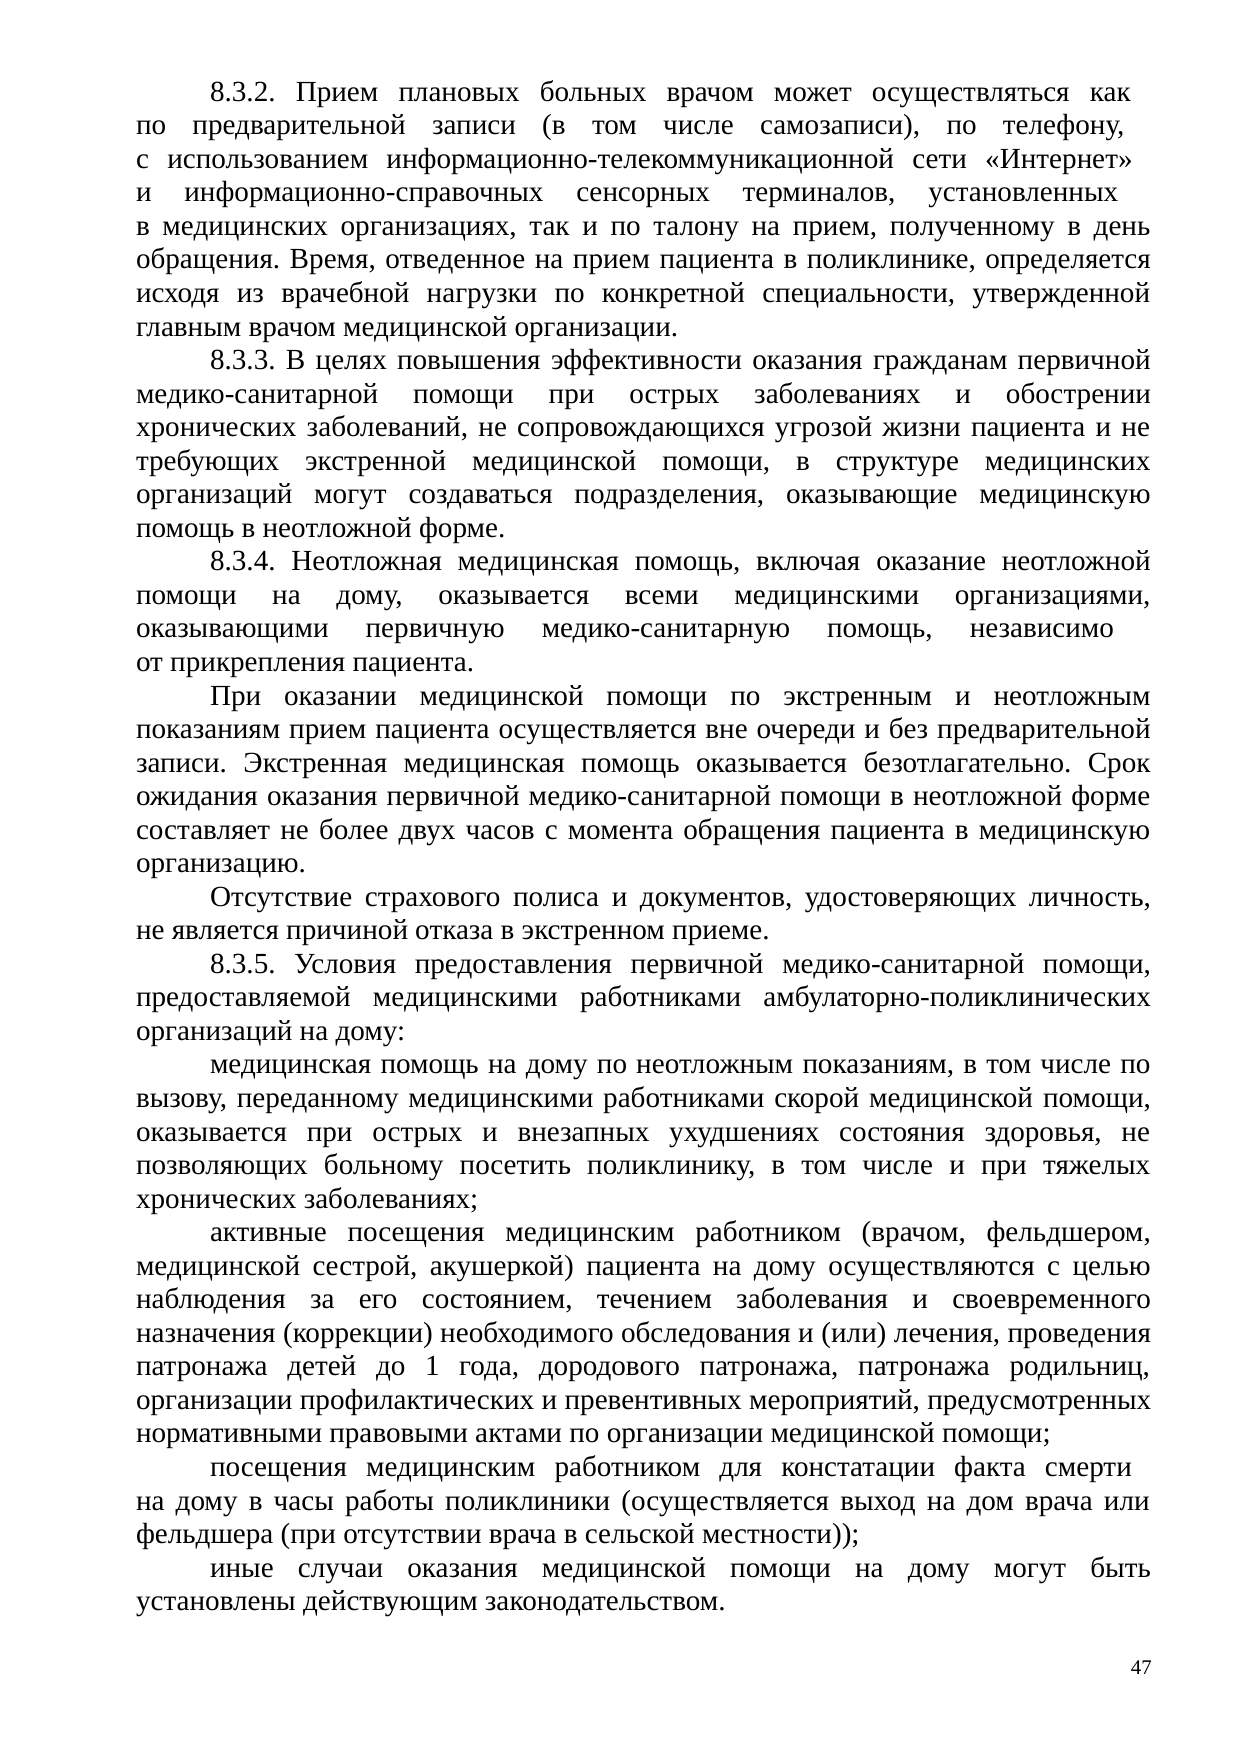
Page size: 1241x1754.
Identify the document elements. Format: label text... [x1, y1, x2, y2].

text иные случаи оказания медицинской помощи на дому могут быть установлены действующим законодательством. [136, 1550, 1152, 1617]
text 8.3.2. Прием плановых больных врачом может осуществляться как по предварительной записи (в том числе самозаписи), по телефону, с использованием информационно-телекоммуникационной сети «Интернет» и информационно-справочных сенсорных терминалов, установленных в медицинских организациях, так и по талону на прием, полученному в день обращения. Время, отведенное на прием пациента в поликлинике, определяется исходя из врачебной нагрузки по конкретной специальности, утвержденной главным врачом медицинской организации. [136, 74, 1152, 342]
text 8.3.4. Неотложная медицинская помощь, включая оказание неотложной помощи на дому, оказывается всеми медицинскими организациями, оказывающими первичную медико-санитарную помощь, независимо от прикрепления пациента. [136, 543, 1152, 678]
text 8.3.3. В целях повышения эффективности оказания гражданам первичной медико-санитарной помощи при острых заболеваниях и обострении хронических заболеваний, не сопровождающихся угрозой жизни пациента и не требующих экстренной медицинской помощи, в структуре медицинских организаций могут создаваться подразделения, оказывающие медицинскую помощь в неотложной форме. [136, 342, 1152, 543]
text медицинская помощь на дому по неотложным показаниям, в том числе по вызову, переданному медицинскими работниками скорой медицинской помощи, оказывается при острых и внезапных ухудшениях состояния здоровья, не позволяющих больному посетить поликлинику, в том числе и при тяжелых хронических заболеваниях; [136, 1047, 1152, 1214]
text Отсутствие страхового полиса и документов, удостоверяющих личность, не является причиной отказа в экстренном приеме. [136, 879, 1152, 946]
text 8.3.5. Условия предоставления первичной медико-санитарной помощи, предоставляемой медицинскими работниками амбулаторно-поликлинических организаций на дому: [136, 946, 1152, 1047]
text активные посещения медицинским работником (врачом, фельдшером, медицинской сестрой, акушеркой) пациента на дому осуществляются с целью наблюдения за его состоянием, течением заболевания и своевременного назначения (коррекции) необходимого обследования и (или) лечения, проведения патронажа детей до 1 года, дородового патронажа, патронажа родильниц, организации профилактических и превентивных мероприятий, предусмотренных нормативными правовыми актами по организации медицинской помощи; [136, 1214, 1152, 1449]
text посещения медицинским работником для констатации факта смерти на дому в часы работы поликлиники (осуществляется выход на дом врача или фельдшера (при отсутствии врача в сельской местности)); [136, 1449, 1152, 1550]
text При оказании медицинской помощи по экстренным и неотложным показаниям прием пациента осуществляется вне очереди и без предварительной записи. Экстренная медицинская помощь оказывается безотлагательно. Срок ожидания оказания первичной медико-санитарной помощи в неотложной форме составляет не более двух часов с момента обращения пациента в медицинскую организацию. [136, 678, 1152, 879]
